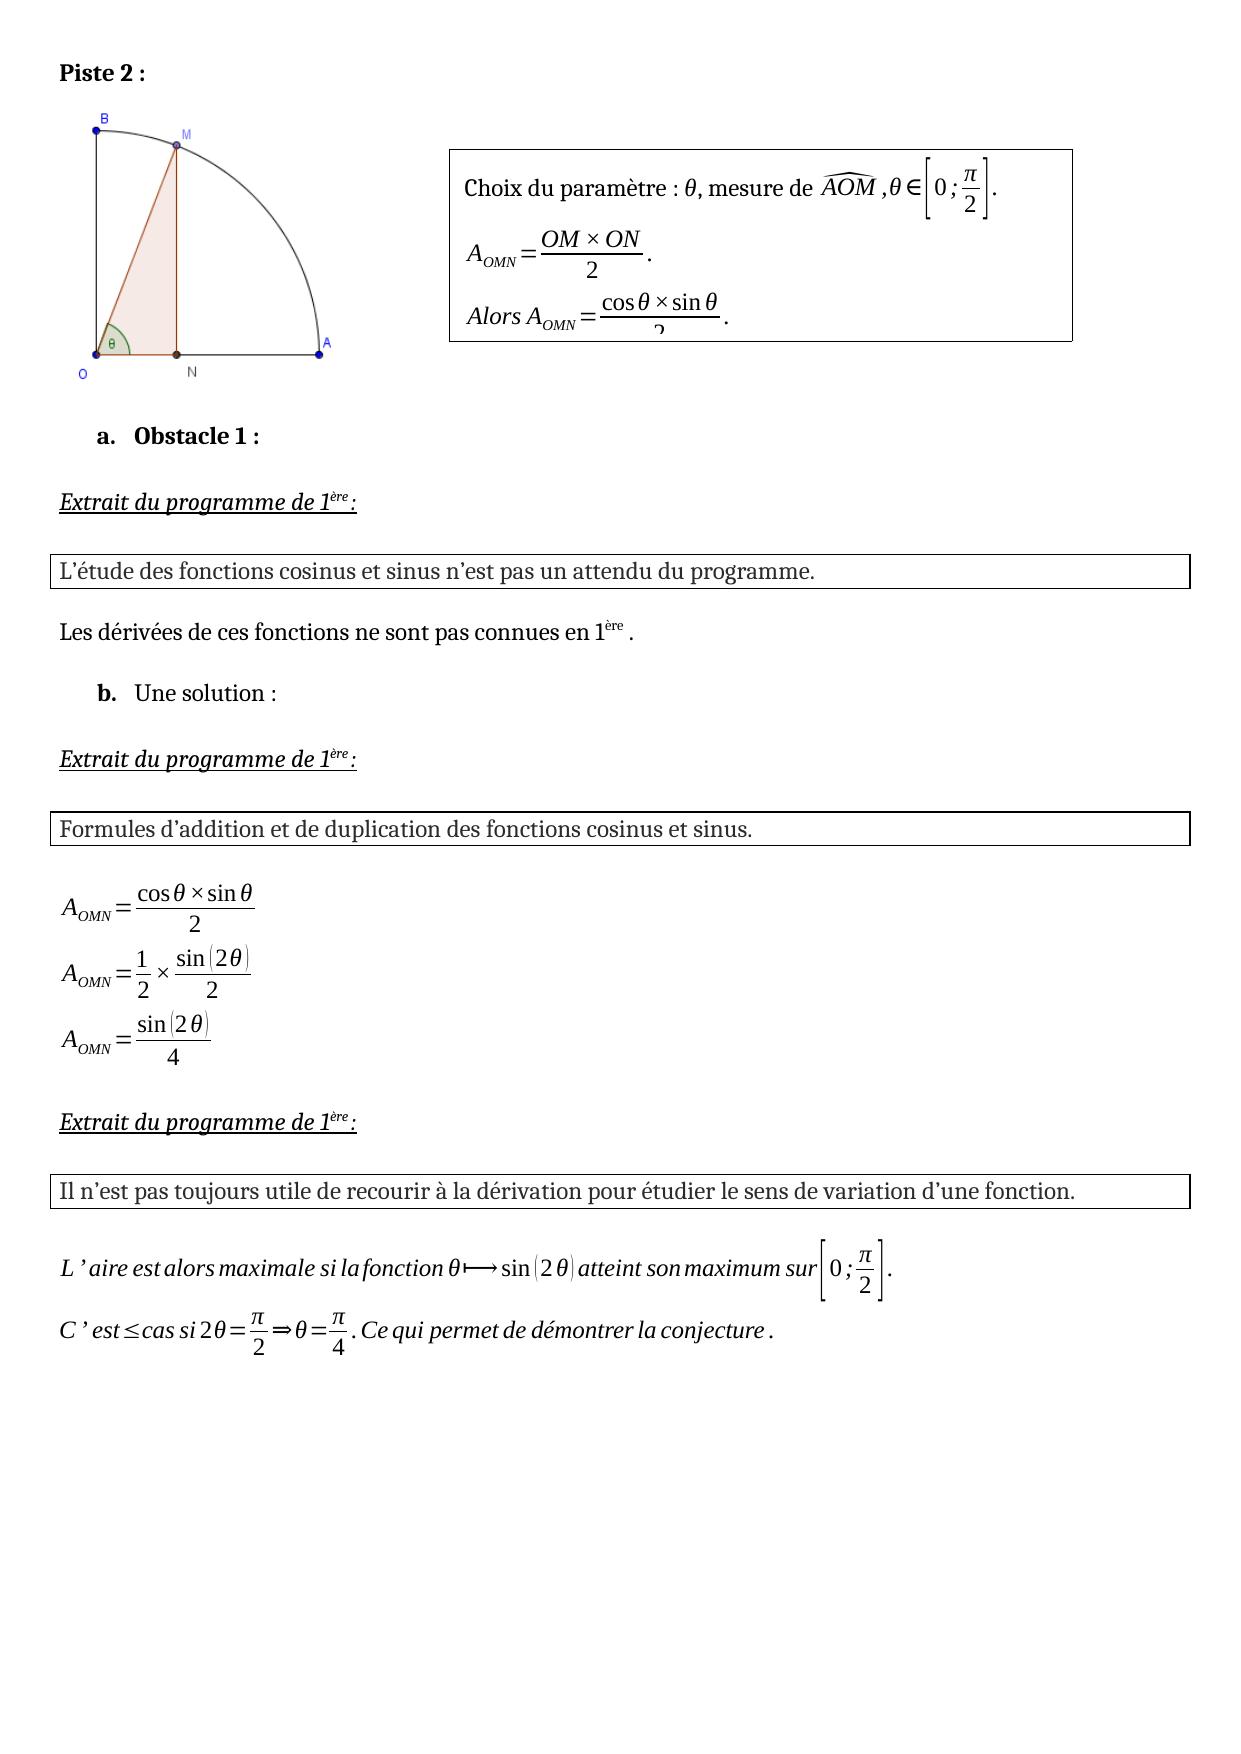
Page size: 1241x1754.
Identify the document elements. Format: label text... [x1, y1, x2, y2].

text Formules d’addition et de duplication des fonctions cosinus et sinus. [51, 813, 1189, 845]
text Extrait du programme de 1ère : [59, 745, 1181, 774]
text Il n’est pas toujours utile de recourir à la dérivation pour étudier le sens de variation d’une fonction. [51, 1175, 1189, 1208]
text Piste 2 : [59, 59, 1181, 88]
text L’étude des fonctions cosinus et sinus n’est pas un attendu du programme. [51, 555, 1189, 588]
text Extrait du programme de 1ère : [59, 488, 1181, 517]
picture [59, 92, 351, 388]
list Une solution : [97, 679, 1181, 708]
text Extrait du programme de 1ère : [59, 1108, 1181, 1137]
text Les dérivées de ces fonctions ne sont pas connues en 1ère . [59, 618, 1181, 646]
list Obstacle 1 : [97, 422, 1181, 451]
